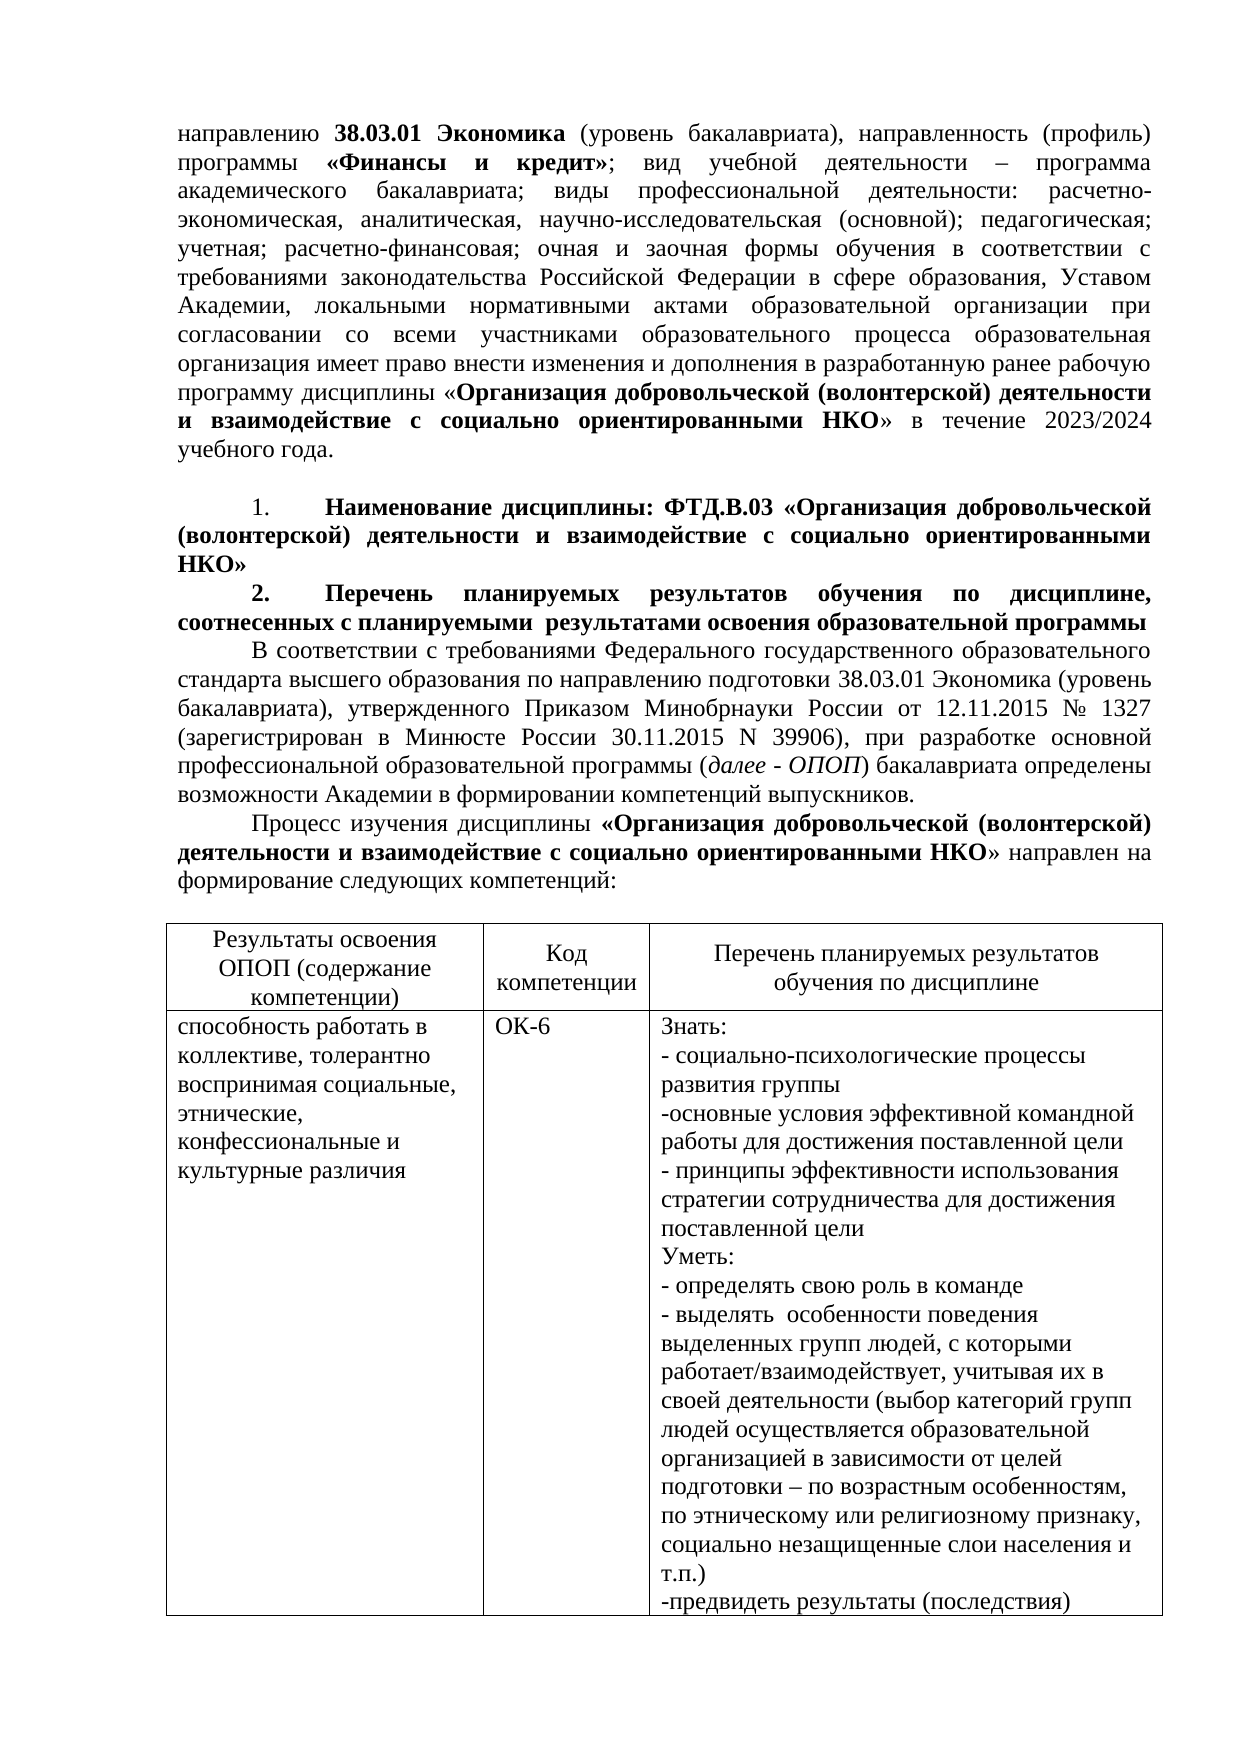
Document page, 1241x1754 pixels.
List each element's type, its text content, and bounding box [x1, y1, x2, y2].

list Наименование дисциплины: ФТД.В.03 «Организация добровольческой (волонтерской) деятельности и взаимодействие с социально ориентированными НКО» [177, 492, 1152, 578]
table_header Результаты освоения ОПОП (содержание компетенции) [167, 924, 483, 1010]
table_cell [167, 1011, 483, 1615]
text Процесс изучения дисциплины «Организация добровольческой (волонтерской) деятельности и взаимодействие с социально ориентированными НКО» направлен на формирование следующих компетенций: [177, 808, 1152, 894]
text В соответствии с требованиями Федерального государственного образовательного стандарта высшего образования по направлению подготовки 38.03.01 Экономика (уровень бакалавриата), утвержденного Приказом Минобрнауки России от 12.11.2015 № 1327 (зарегистрирован в Минюсте России 30.11.2015 N 39906), при разработке основной профессиональной образовательной программы (далее - ОПОП) бакалавриата определены возможности Академии в формировании компетенций выпускников. [177, 636, 1152, 808]
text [177, 118, 1152, 463]
table_header Код компетенции [484, 924, 649, 1010]
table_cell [650, 1011, 1162, 1615]
table_header Перечень планируемых результатов обучения по дисциплине [650, 924, 1162, 1010]
list Перечень планируемых результатов обучения по дисциплине, соотнесенных с планируемыми результатами освоения образовательной программы [177, 578, 1152, 636]
table_cell ОК-6 [484, 1011, 649, 1615]
